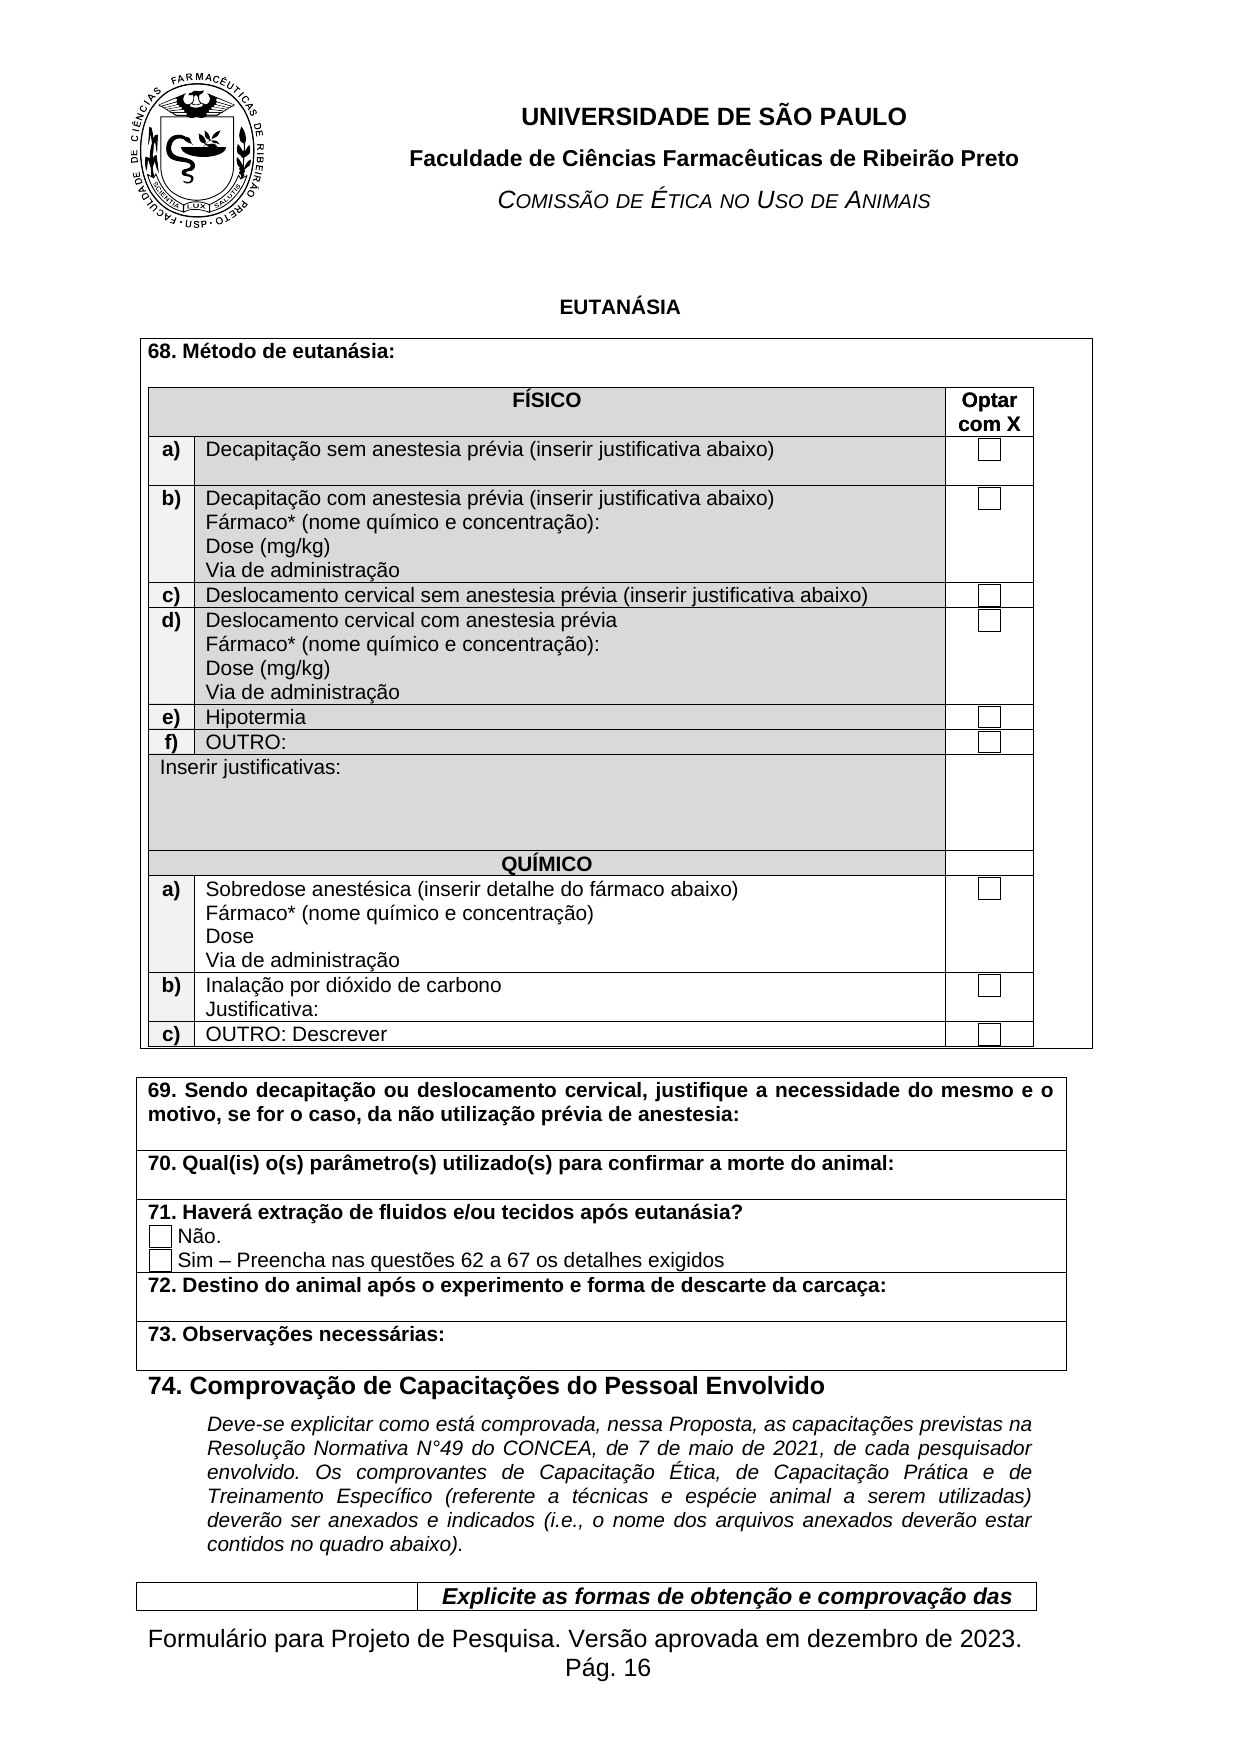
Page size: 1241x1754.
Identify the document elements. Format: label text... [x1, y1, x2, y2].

table_header 69. Sendo decapitação ou deslocamento cervical, justifique a necessidade do mesmo e o motivo, se for o caso, da não utilização prévia de anestesia: [137, 1078, 1066, 1150]
table_cell 73. Observações necessárias: [137, 1322, 1066, 1370]
table_cell 70. Qual(is) o(s) parâmetro(s) utilizado(s) para confirmar a morte do animal: [137, 1151, 1066, 1199]
text 74. Comprovação de Capacitações do Pessoal Envolvido [148, 1371, 1092, 1400]
table_header [137, 1583, 417, 1610]
table_cell 71. Haverá extração de fluidos e/ou tecidos após eutanásia? Não. Sim – Preencha nas questões 62 a 67 os detalhes exigidos [137, 1200, 1066, 1272]
table_cell 72. Destino do animal após o experimento e forma de descarte da carcaça: [137, 1273, 1066, 1321]
text Deve-se explicitar como está comprovada, nessa Proposta, as capacitações previstas na Resolução Normativa N°49 do CONCEA, de 7 de maio de 2021, de cada pesquisador envolvido. Os comprovantes de Capacitação Ética, de Capacitação Prática e de Treinamento Específico (referente a técnicas e espécie animal a serem utilizadas) deverão ser anexados e indicados (i.e., o nome dos arquivos anexados deverão estar contidos no quadro abaixo). [207, 1412, 1033, 1556]
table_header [418, 1583, 1036, 1610]
text EUTANÁSIA [148, 295, 1092, 319]
table_header 68. Método de eutanásia: [141, 339, 1092, 1047]
